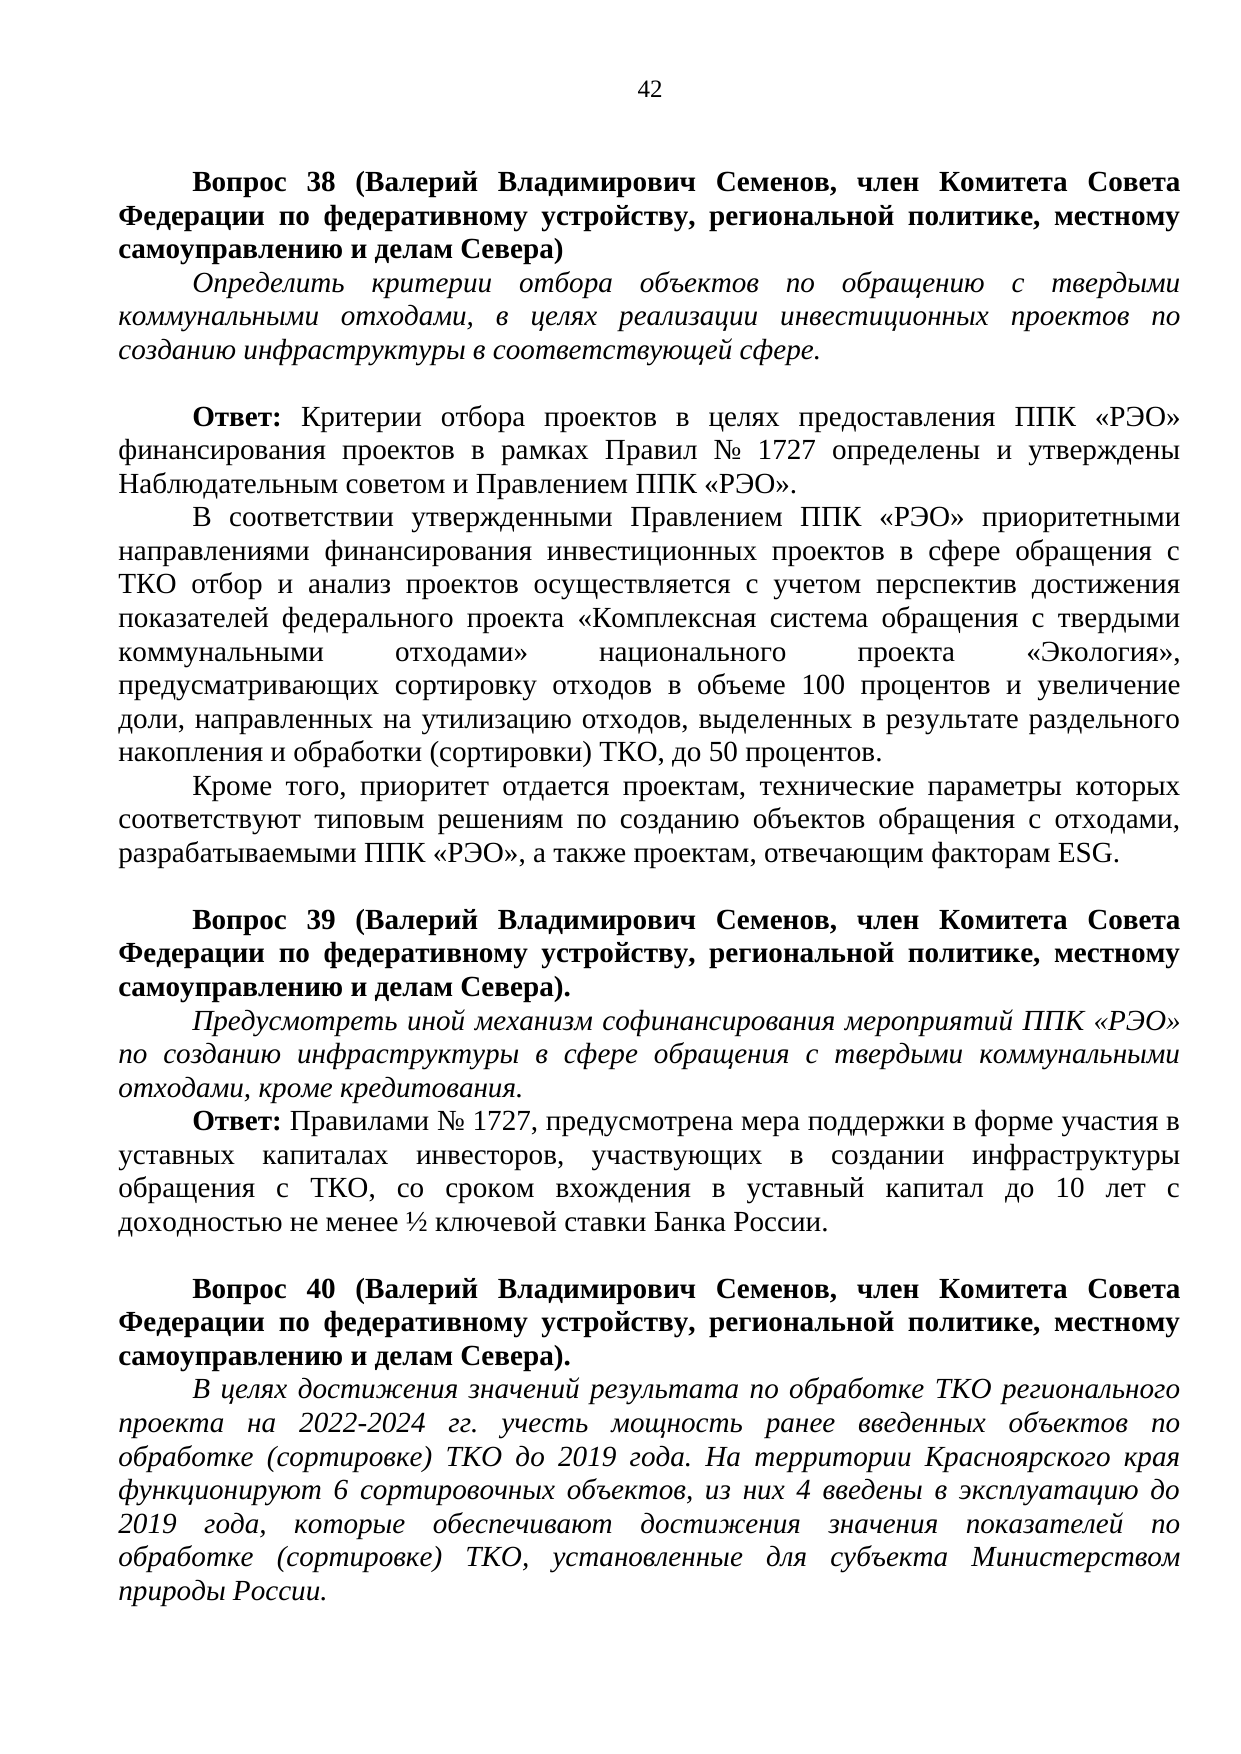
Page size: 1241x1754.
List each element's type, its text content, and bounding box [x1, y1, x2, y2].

text В соответствии утвержденными Правлением ППК «РЭО» приоритетными направлениями финансирования инвестиционных проектов в сфере обращения с ТКО отбор и анализ проектов осуществляется с учетом перспектив достижения показателей федерального проекта «Комплексная система обращения с твердыми коммунальными отходами» национального проекта «Экология», предусматривающих сортировку отходов в объеме 100 процентов и увеличение доли, направленных на утилизацию отходов, выделенных в результате раздельного накопления и обработки (сортировки) ТКО, до 50 процентов. [118, 499, 1181, 768]
text Ответ: Правилами № 1727, предусмотрена мера поддержки в форме участия в уставных капиталах инвесторов, участвующих в создании инфраструктуры обращения с ТКО, со сроком вхождения в уставный капитал до 10 лет с доходностью не менее ½ ключевой ставки Банка России. [118, 1103, 1181, 1237]
text Вопрос 40 (Валерий Владимирович Семенов, член Комитета Совета Федерации по федеративному устройству, региональной политике, местному самоуправлению и делам Севера). [118, 1271, 1181, 1372]
text В целях достижения значений результата по обработке ТКО регионального проекта на 2022-2024 гг. учесть мощность ранее введенных объектов по обработке (сортировке) ТКО до 2019 года. На территории Красноярского края функционируют 6 сортировочных объектов, из них 4 введены в эксплуатацию до 2019 года, которые обеспечивают достижения значения показателей по обработке (сортировке) ТКО, установленные для субъекта Министерством природы России. [118, 1372, 1181, 1606]
text Ответ: Критерии отбора проектов в целях предоставления ППК «РЭО» финансирования проектов в рамках Правил № 1727 определены и утверждены Наблюдательным советом и Правлением ППК «РЭО». [118, 399, 1181, 499]
text Кроме того, приоритет отдается проектам, технические параметры которых соответствуют типовым решениям по созданию объектов обращения с отходами, разрабатываемыми ППК «РЭО», а также проектам, отвечающим факторам ESG. [118, 768, 1181, 868]
text Определить критерии отбора объектов по обращению с твердыми коммунальными отходами, в целях реализации инвестиционных проектов по созданию инфраструктуры в соответствующей сфере. [118, 265, 1181, 365]
text Предусмотреть иной механизм софинансирования мероприятий ППК «РЭО» по созданию инфраструктуры в сфере обращения с твердыми коммунальными отходами, кроме кредитования. [118, 1003, 1181, 1103]
text Вопрос 38 (Валерий Владимирович Семенов, член Комитета Совета Федерации по федеративному устройству, региональной политике, местному самоуправлению и делам Севера) [118, 164, 1181, 265]
text Вопрос 39 (Валерий Владимирович Семенов, член Комитета Совета Федерации по федеративному устройству, региональной политике, местному самоуправлению и делам Севера). [118, 902, 1181, 1003]
